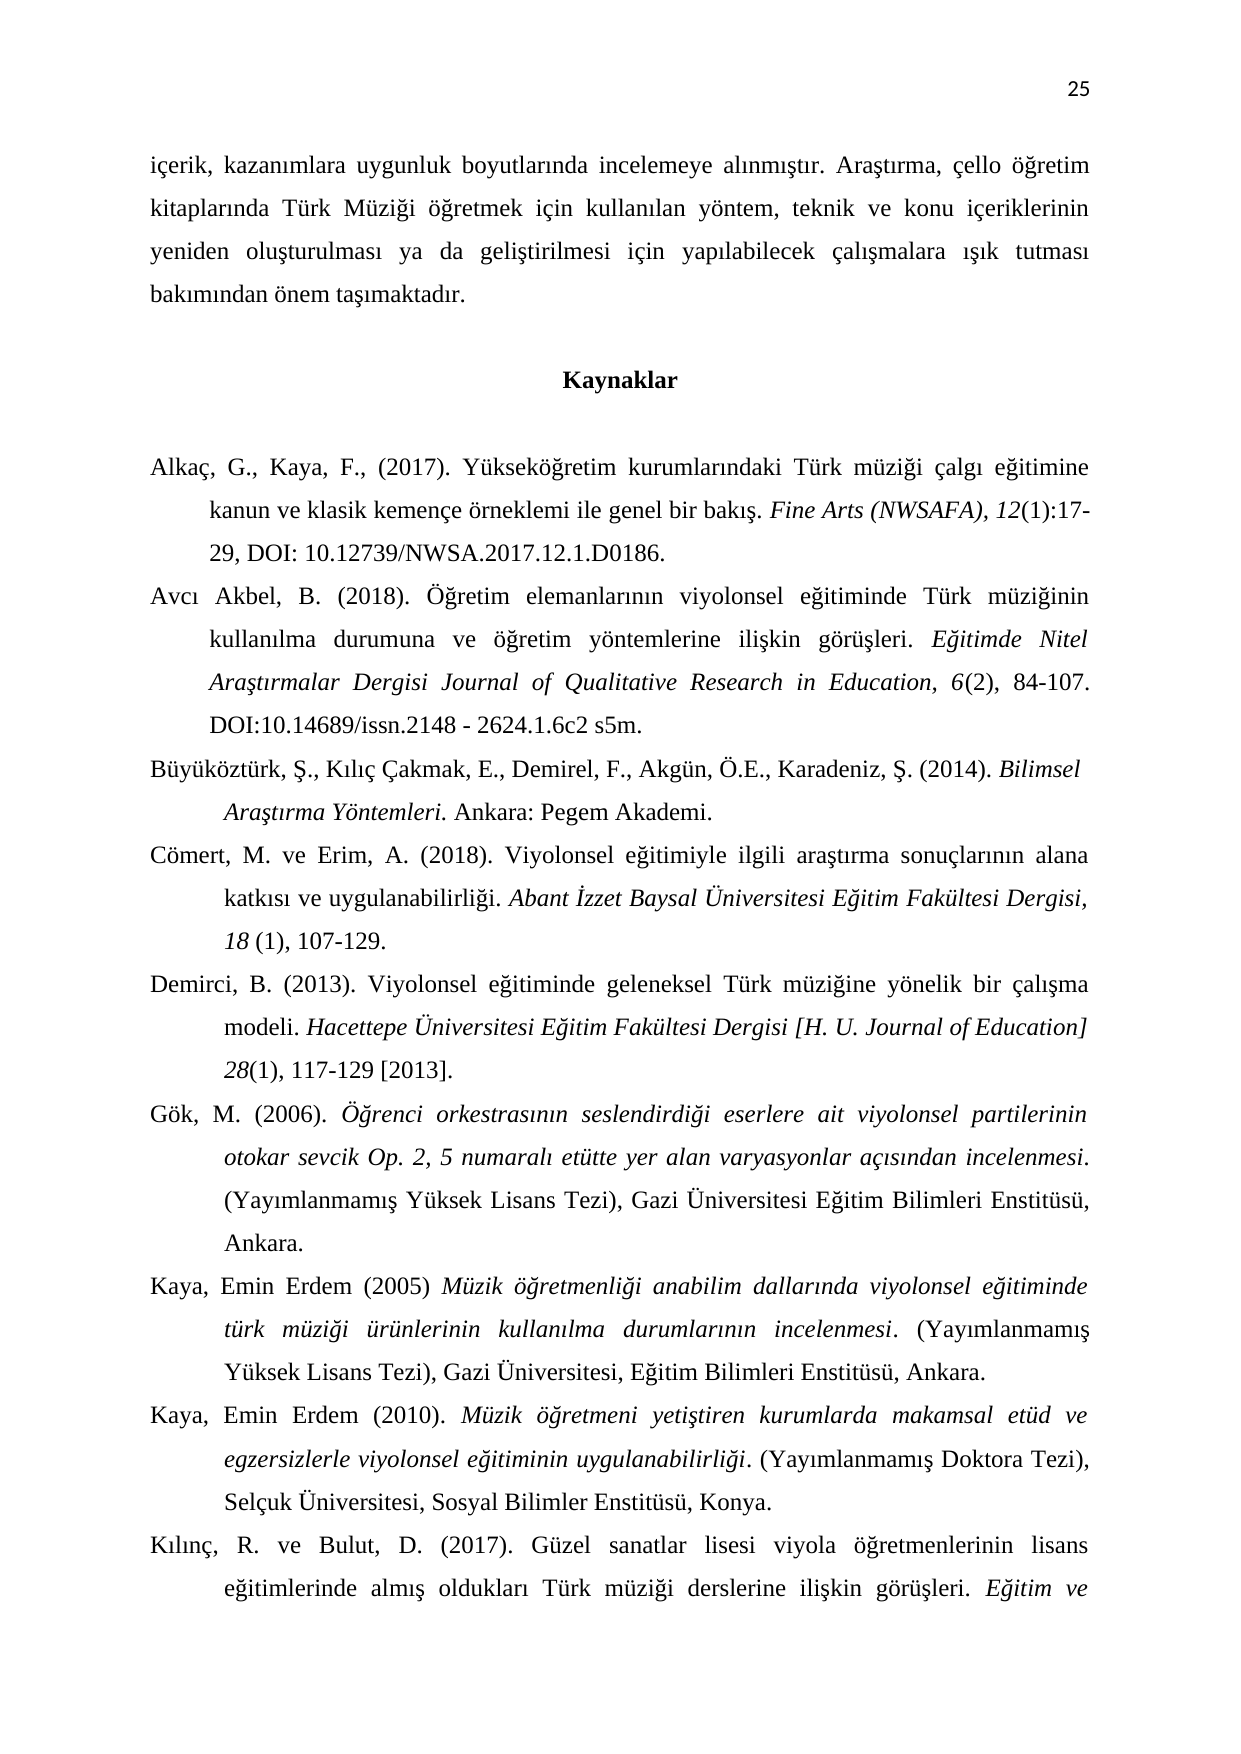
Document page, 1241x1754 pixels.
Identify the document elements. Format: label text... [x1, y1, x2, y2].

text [150, 150, 1090, 308]
text Büyüköztürk, Ş., Kılıç Çakmak, E., Demirel, F., Akgün, Ö.E., Karadeniz, Ş. (2014). Bilimsel Araştırma Yöntemleri. Ankara: Pegem Akademi. [150, 754, 1090, 826]
text Demirci, B. (2013). Viyolonsel eğitiminde geleneksel Türk müziğine yönelik bir çalışma modeli. Hacettepe Üniversitesi Eğitim Fakültesi Dergisi [H. U. Journal of Education] 28(1), 117-129 [2013]. [150, 969, 1090, 1084]
text Gök, M. (2006). Öğrenci orkestrasının seslendirdiği eserlere ait viyolonsel partilerinin otokar sevcik Op. 2, 5 numaralı etütte yer alan varyasyonlar açısından incelenmesi. (Yayımlanmamış Yüksek Lisans Tezi), Gazi Üniversitesi Eğitim Bilimleri Enstitüsü, Ankara. [150, 1099, 1090, 1257]
text Alkaç, G., Kaya, F., (2017). Yükseköğretim kurumlarındaki Türk müziği çalgı eğitimine kanun ve klasik kemençe örneklemi ile genel bir bakış. Fine Arts (NWSAFA), 12(1):17-29, DOI: 10.12739/NWSA.2017.12.1.D0186. [150, 452, 1090, 567]
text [150, 1530, 1090, 1602]
text Kaya, Emin Erdem (2010). Müzik öğretmeni yetiştiren kurumlarda makamsal etüd ve egzersizlerle viyolonsel eğitiminin uygulanabilirliği. (Yayımlanmamış Doktora Tezi), Selçuk Üniversitesi, Sosyal Bilimler Enstitüsü, Konya. [150, 1401, 1090, 1516]
text Avcı Akbel, B. (2018). Öğretim elemanlarının viyolonsel eğitiminde Türk müziğinin kullanılma durumuna ve öğretim yöntemlerine ilişkin görüşleri. Eğitimde Nitel Araştırmalar Dergisi Journal of Qualitative Research in Education, 6(2), 84-107. DOI:10.14689/issn.2148 - 2624.1.6c2 s5m. [150, 581, 1090, 739]
text Kaynaklar [150, 366, 1090, 394]
text Kaya, Emin Erdem (2005) Müzik öğretmenliği anabilim dallarında viyolonsel eğitiminde türk müziği ürünlerinin kullanılma durumlarının incelenmesi. (Yayımlanmamış Yüksek Lisans Tezi), Gazi Üniversitesi, Eğitim Bilimleri Enstitüsü, Ankara. [150, 1271, 1090, 1386]
text Cömert, M. ve Erim, A. (2018). Viyolonsel eğitimiyle ilgili araştırma sonuçlarının alana katkısı ve uygulanabilirliği. Abant İzzet Baysal Üniversitesi Eğitim Fakültesi Dergisi, 18 (1), 107-129. [150, 840, 1090, 955]
